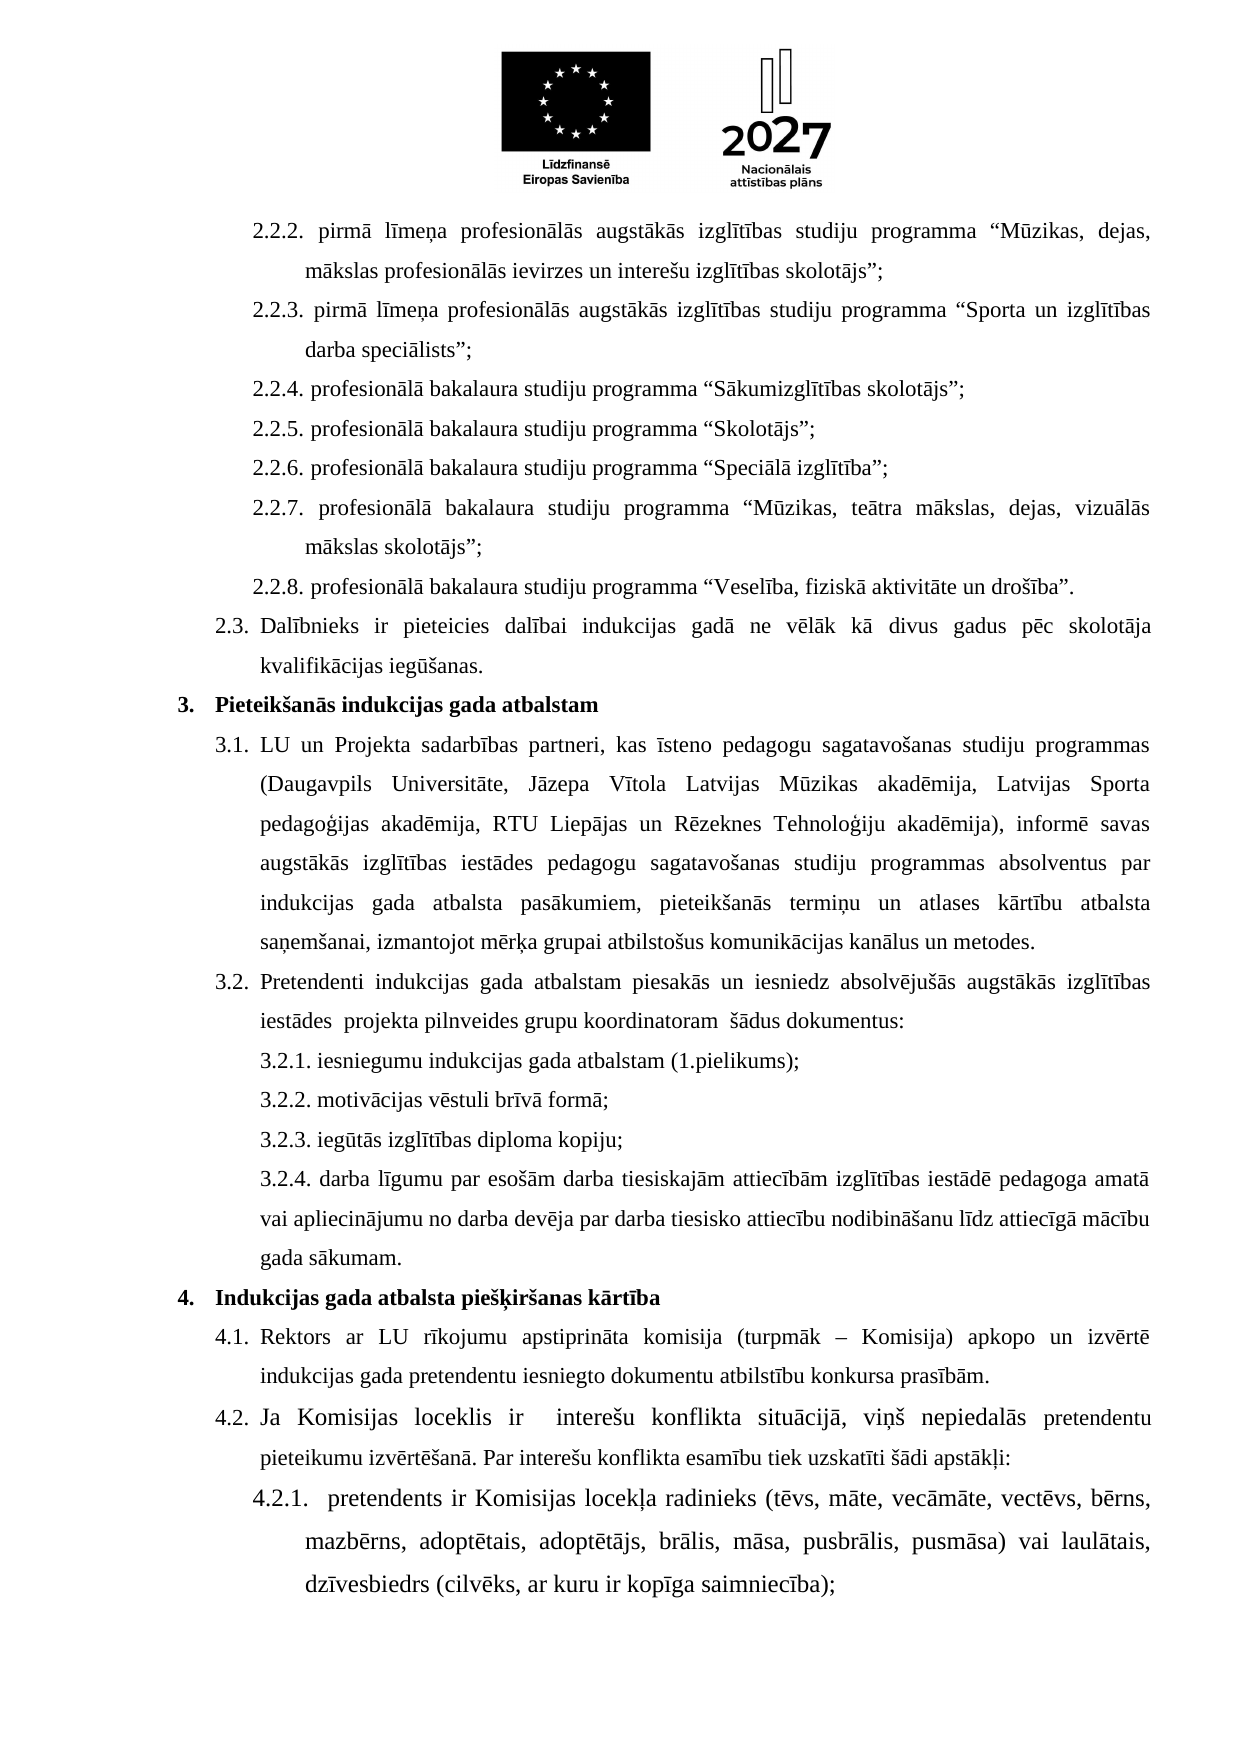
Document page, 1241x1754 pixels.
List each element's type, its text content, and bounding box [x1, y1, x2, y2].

list pirmā līmeņa profesionālās augstākās izglītības studiju programma “Mūzikas, dejas, mākslas profesionālās ievirzes un interešu izglītības skolotājs”; [252, 218, 1152, 283]
list Indukcijas gada atbalsta piešķiršanas kārtība [177, 1283, 1152, 1310]
list profesionālā bakalaura studiju programma “Skolotājs”; [252, 415, 1152, 441]
list Pretendenti indukcijas gada atbalstam piesakās un iesniedz absolvējušās augstākās izglītības iestādes projekta pilnveides grupu koordinatoram šādus dokumentus: [215, 968, 1152, 1033]
list Ja Komisijas loceklis ir interešu konflikta situācijā, viņš nepiedalās pretendentu pieteikumu izvērtēšanā. Par interešu konflikta esamību tiek uzskatīti šādi apstākļi: [215, 1402, 1152, 1470]
list Dalībnieks ir pieteicies dalībai indukcijas gadā ne vēlāk kā divus gadus pēc skolotāja kvalifikācijas iegūšanas. [215, 612, 1152, 678]
text 3.2.4. darba līgumu par esošām darba tiesiskajām attiecībām izglītības iestādē pedagoga amatā vai apliecinājumu no darba devēja par darba tiesisko attiecību nodibināšanu līdz attiecīgā mācību gada sākumam. [260, 1165, 1152, 1270]
list pirmā līmeņa profesionālās augstākās izglītības studiju programma “Sporta un izglītības darba speciālists”; [252, 297, 1152, 362]
list Pieteikšanās indukcijas gada atbalstam [177, 691, 1152, 718]
text 3.2.3. iegūtās izglītības diploma kopiju; [260, 1126, 1152, 1152]
list Rektors ar LU rīkojumu apstiprināta komisija (turpmāk – Komisija) apkopo un izvērtē indukcijas gada pretendentu iesniegto dokumentu atbilstību konkursa prasībām. [215, 1323, 1152, 1389]
list LU un Projekta sadarbības partneri, kas īsteno pedagogu sagatavošanas studiju programmas (Daugavpils Universitāte, Jāzepa Vītola Latvijas Mūzikas akadēmija, Latvijas Sporta pedagoģijas akadēmija, RTU Liepājas un Rēzeknes Tehnoloģiju akadēmija), informē savas augstākās izglītības iestādes pedagogu sagatavošanas studiju programmas absolventus par indukcijas gada atbalsta pasākumiem, pieteikšanās termiņu un atlases kārtību atbalsta saņemšanai, izmantojot mērķa grupai atbilstošus komunikācijas kanālus un metodes. [215, 731, 1152, 954]
text 3.2.1. iesniegumu indukcijas gada atbalstam (1.pielikums); [260, 1047, 1152, 1073]
list pretendents ir Komisijas locekļa radinieks (tēvs, māte, vecāmāte, vectēvs, bērns, mazbērns, adoptētais, adoptētājs, brālis, māsa, pusbrālis, pusmāsa) vai laulātais, dzīvesbiedrs (cilvēks, ar kuru ir kopīga saimniecība); [252, 1483, 1152, 1598]
list profesionālā bakalaura studiju programma “Mūzikas, teātra mākslas, dejas, vizuālās mākslas skolotājs”; [252, 494, 1152, 560]
list profesionālā bakalaura studiju programma “Speciālā izglītība”; [252, 454, 1152, 481]
text 3.2.2. motivācijas vēstuli brīvā formā; [260, 1086, 1152, 1112]
list profesionālā bakalaura studiju programma “Veselība, fiziskā aktivitāte un drošība”. [252, 573, 1152, 599]
list profesionālā bakalaura studiju programma “Sākumizglītības skolotājs”; [252, 376, 1152, 402]
picture [494, 44, 835, 193]
